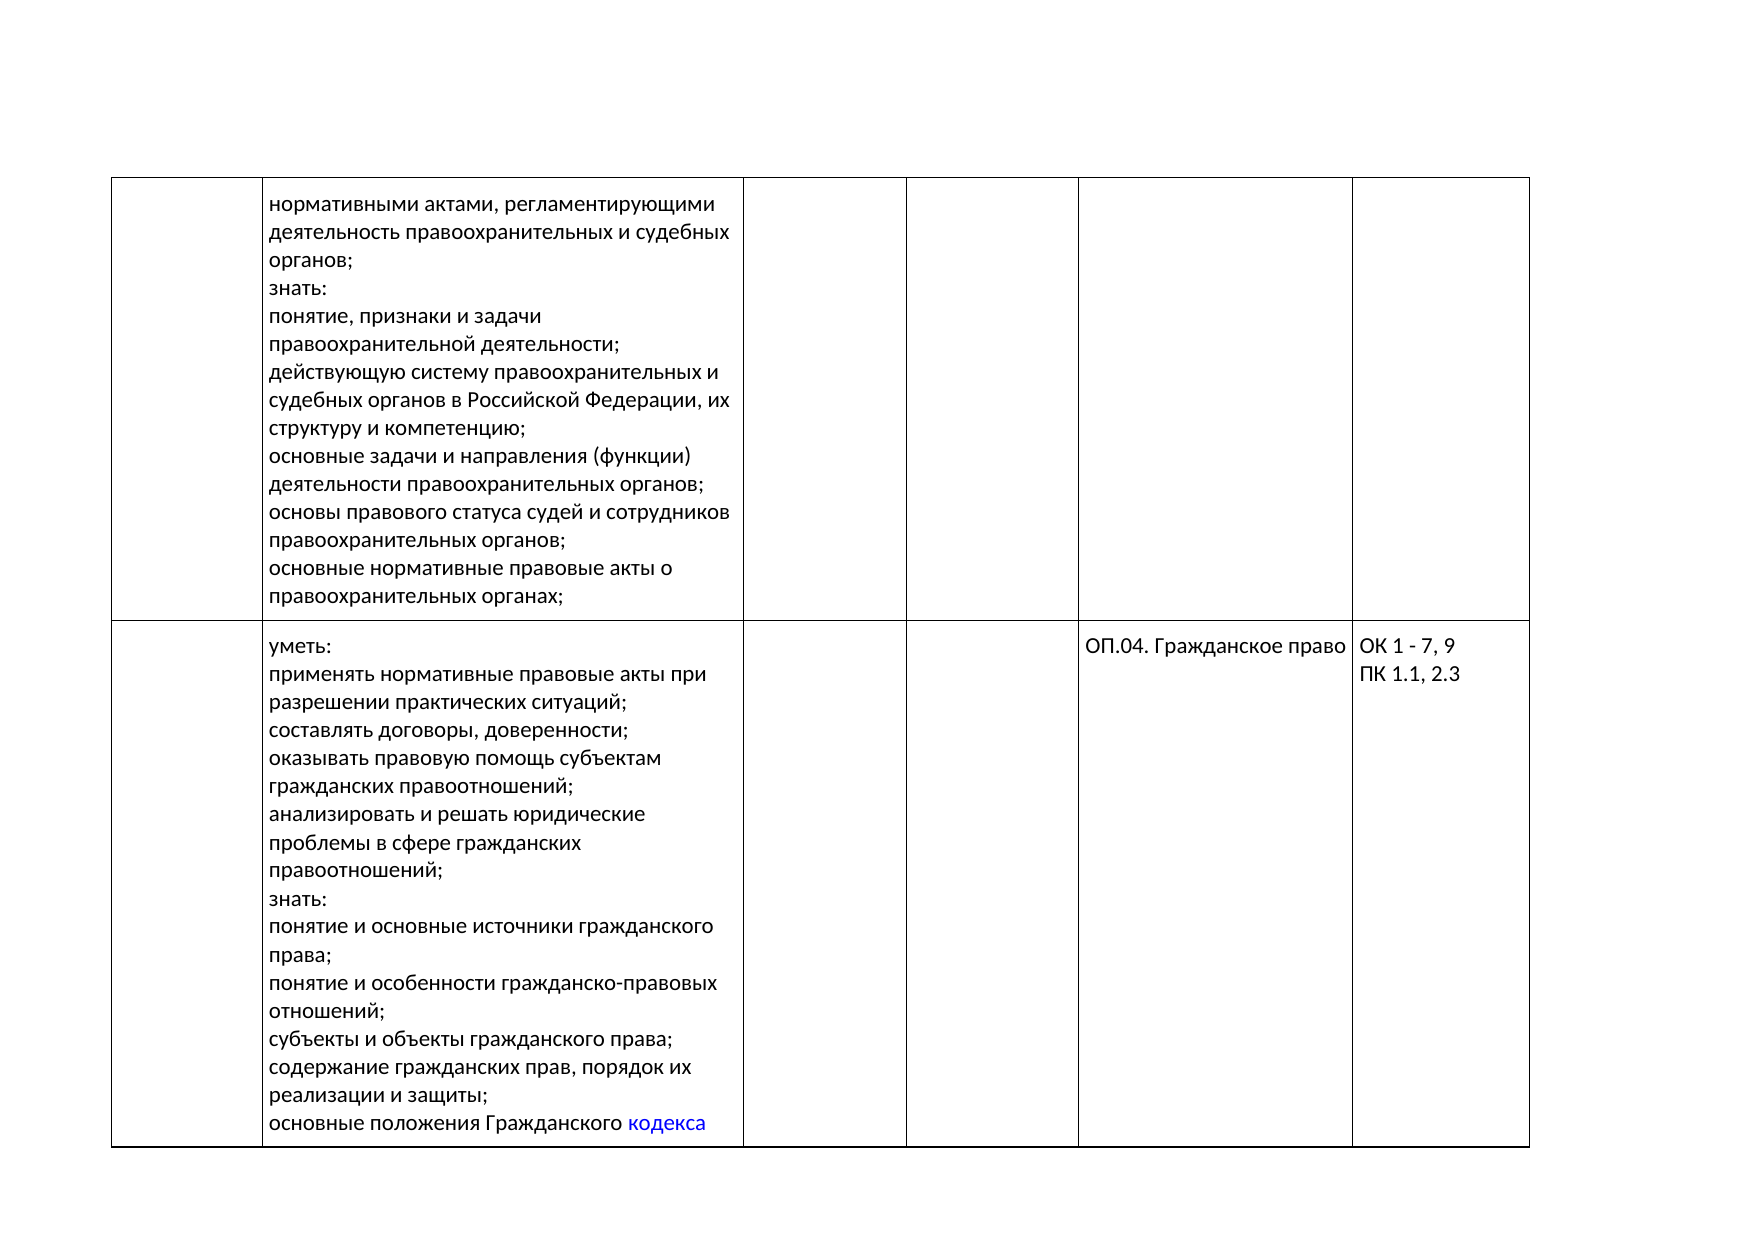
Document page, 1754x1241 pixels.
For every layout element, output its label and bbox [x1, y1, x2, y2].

table_cell [1353, 178, 1529, 620]
table_cell [744, 178, 906, 620]
table_cell [263, 178, 743, 620]
table_cell [907, 621, 1078, 1146]
table_cell [1079, 621, 1352, 1146]
table_cell [263, 621, 743, 1146]
table_cell [112, 621, 262, 1146]
table_cell [744, 621, 906, 1146]
table_cell [1079, 178, 1352, 620]
table_cell [1353, 621, 1529, 1146]
table_cell [907, 178, 1078, 620]
table_cell [112, 178, 262, 620]
